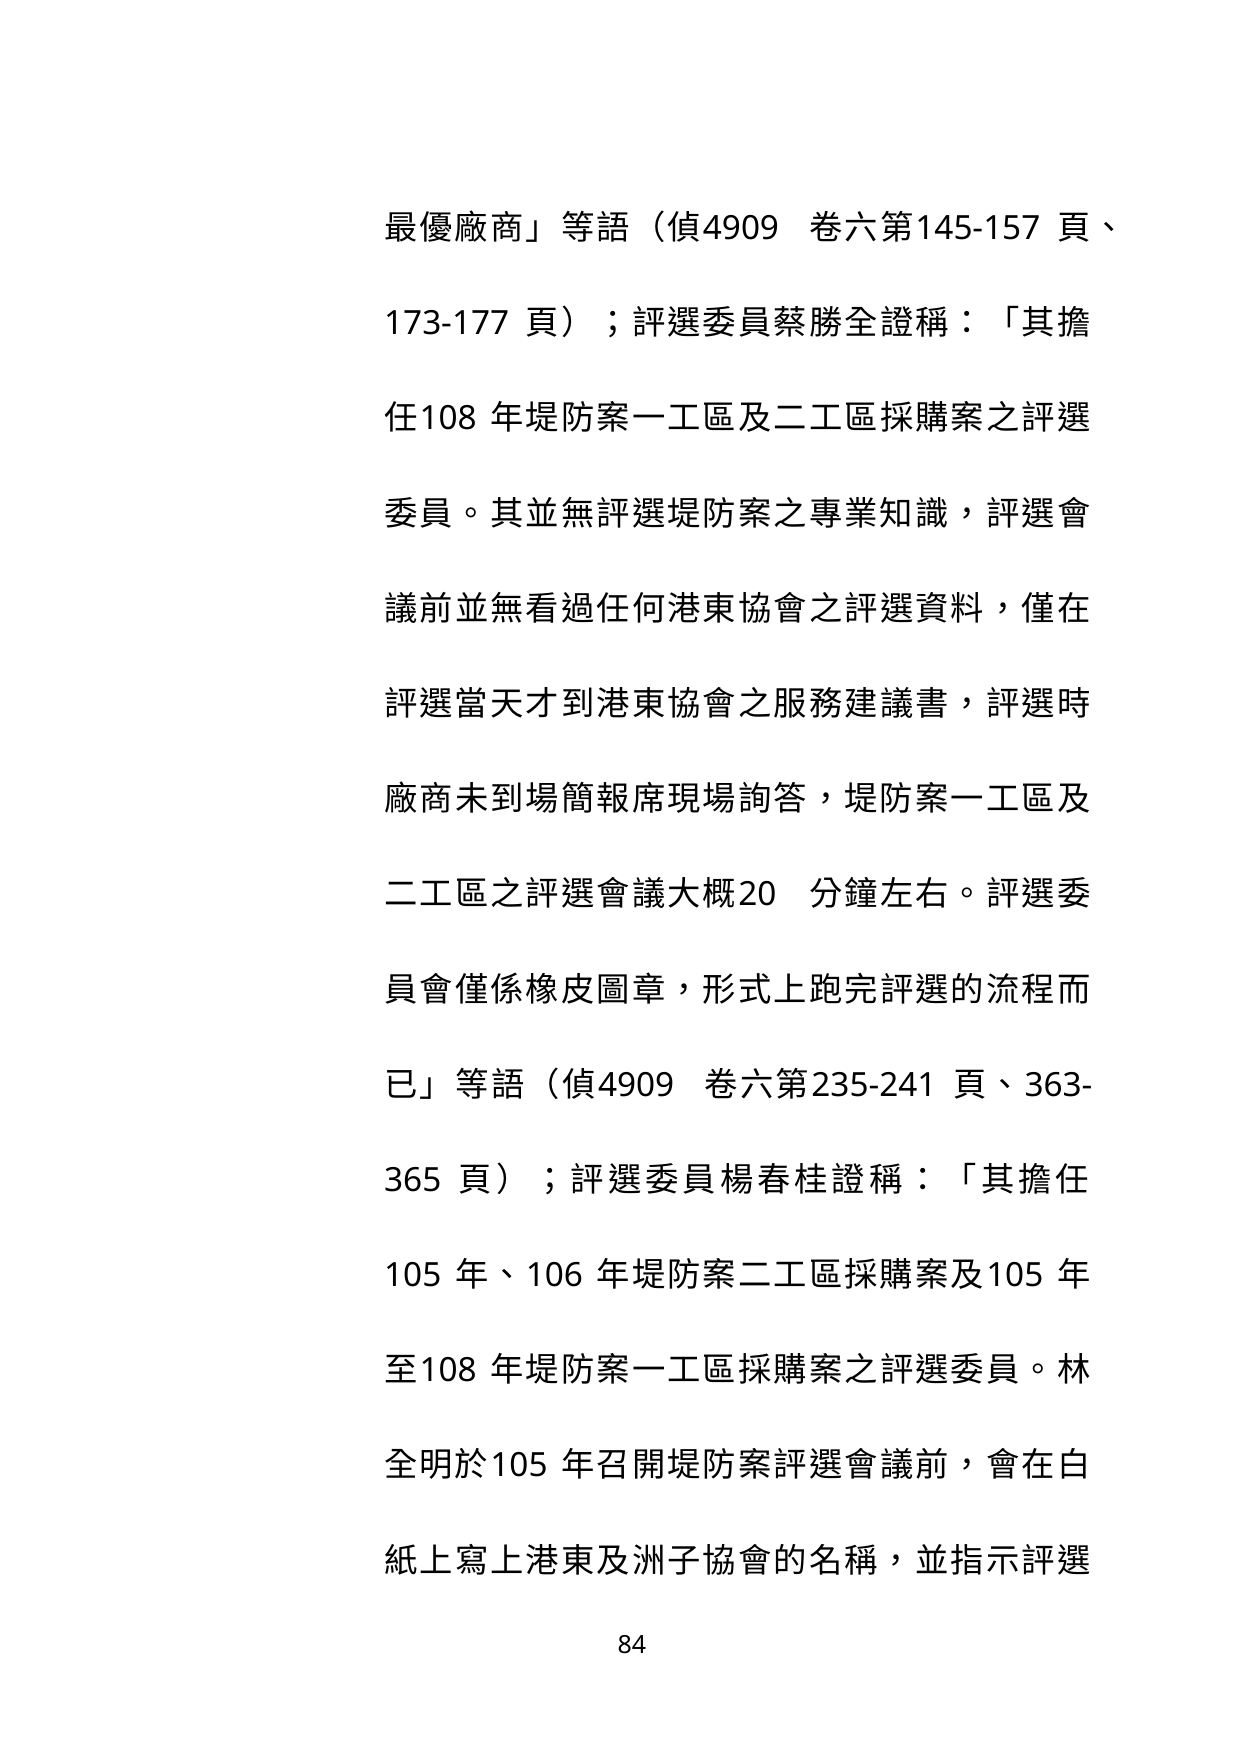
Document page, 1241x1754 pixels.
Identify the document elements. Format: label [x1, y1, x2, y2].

subtitle [281, 177, 1092, 1605]
